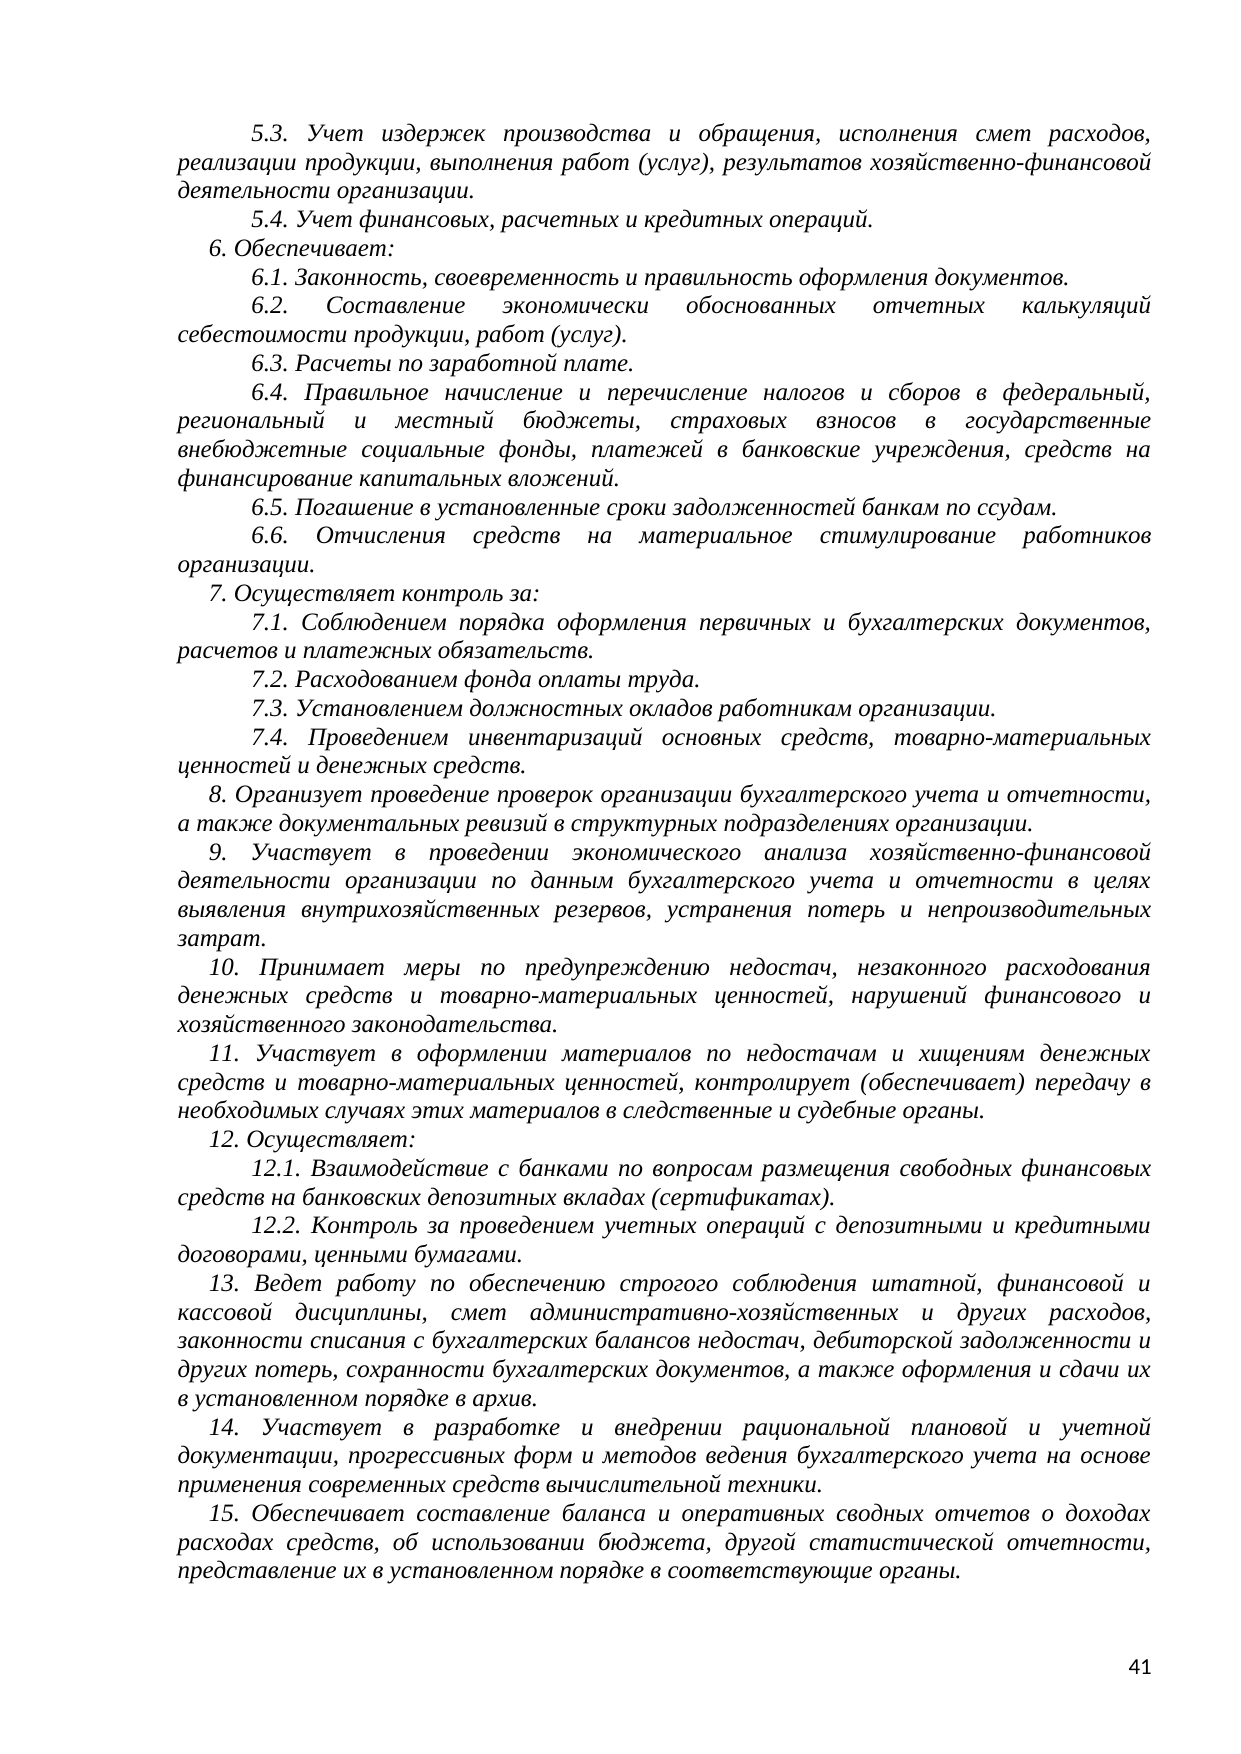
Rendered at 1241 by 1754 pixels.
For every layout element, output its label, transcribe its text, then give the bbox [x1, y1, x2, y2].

text 6.6. Отчисления средств на материальное стимулирование работников организации. [177, 521, 1152, 578]
text 6.4. Правильное начисление и перечисление налогов и сборов в федеральный, региональный и местный бюджеты, страховых взносов в государственные внебюджетные социальные фонды, платежей в банковские учреждения, средств на финансирование капитальных вложений. [177, 377, 1152, 492]
text 13. Ведет работу по обеспечению строгого соблюдения штатной, финансовой и кассовой дисциплины, смет административно-хозяйственных и других расходов, законности списания с бухгалтерских балансов недостач, дебиторской задолженности и других потерь, сохранности бухгалтерских документов, а также оформления и сдачи их в установленном порядке в архив. [177, 1268, 1152, 1412]
text 10. Принимает меры по предупреждению недостач, незаконного расходования денежных средств и товарно-материальных ценностей, нарушений финансового и хозяйственного законодательства. [177, 952, 1152, 1038]
text 12. Осуществляет: [177, 1124, 1152, 1153]
text 12.2. Контроль за проведением учетных операций с депозитными и кредитными договорами, ценными бумагами. [177, 1211, 1152, 1268]
text 7.4. Проведением инвентаризаций основных средств, товарно-материальных ценностей и денежных средств. [177, 722, 1152, 779]
text 7.2. Расходованием фонда оплаты труда. [177, 664, 1152, 693]
text 9. Участвует в проведении экономического анализа хозяйственно-финансовой деятельности организации по данным бухгалтерского учета и отчетности в целях выявления внутрихозяйственных резервов, устранения потерь и непроизводительных затрат. [177, 837, 1152, 952]
text 12.1. Взаимодействие с банками по вопросам размещения свободных финансовых средств на банковских депозитных вкладах (сертификатах). [177, 1153, 1152, 1211]
text 6.1. Законность, своевременность и правильность оформления документов. [177, 262, 1152, 291]
text 11. Участвует в оформлении материалов по недостачам и хищениям денежных средств и товарно-материальных ценностей, контролирует (обеспечивает) передачу в необходимых случаях этих материалов в следственные и судебные органы. [177, 1038, 1152, 1124]
text 6.2. Составление экономически обоснованных отчетных калькуляций себестоимости продукции, работ (услуг). [177, 291, 1152, 348]
text 6.3. Расчеты по заработной плате. [177, 348, 1152, 377]
text 7.3. Установлением должностных окладов работникам организации. [177, 693, 1152, 722]
text 14. Участвует в разработке и внедрении рациональной плановой и учетной документации, прогрессивных форм и методов ведения бухгалтерского учета на основе применения современных средств вычислительной техники. [177, 1412, 1152, 1498]
text 5.4. Учет финансовых, расчетных и кредитных операций. [177, 204, 1152, 233]
text 5.3. Учет издержек производства и обращения, исполнения смет расходов, реализации продукции, выполнения работ (услуг), результатов хозяйственно-финансовой деятельности организации. [177, 118, 1152, 204]
text 6. Обеспечивает: [177, 233, 1152, 262]
text 15. Обеспечивает составление баланса и оперативных сводных отчетов о доходах расходах средств, об использовании бюджета, другой статистической отчетности, представление их в установленном порядке в соответствующие органы. [177, 1498, 1152, 1584]
text 8. Организует проведение проверок организации бухгалтерского учета и отчетности, а также документальных ревизий в структурных подразделениях организации. [177, 779, 1152, 837]
text 7. Осуществляет контроль за: [177, 578, 1152, 607]
text 7.1. Соблюдением порядка оформления первичных и бухгалтерских документов, расчетов и платежных обязательств. [177, 607, 1152, 664]
text 6.5. Погашение в установленные сроки задолженностей банкам по ссудам. [177, 492, 1152, 521]
